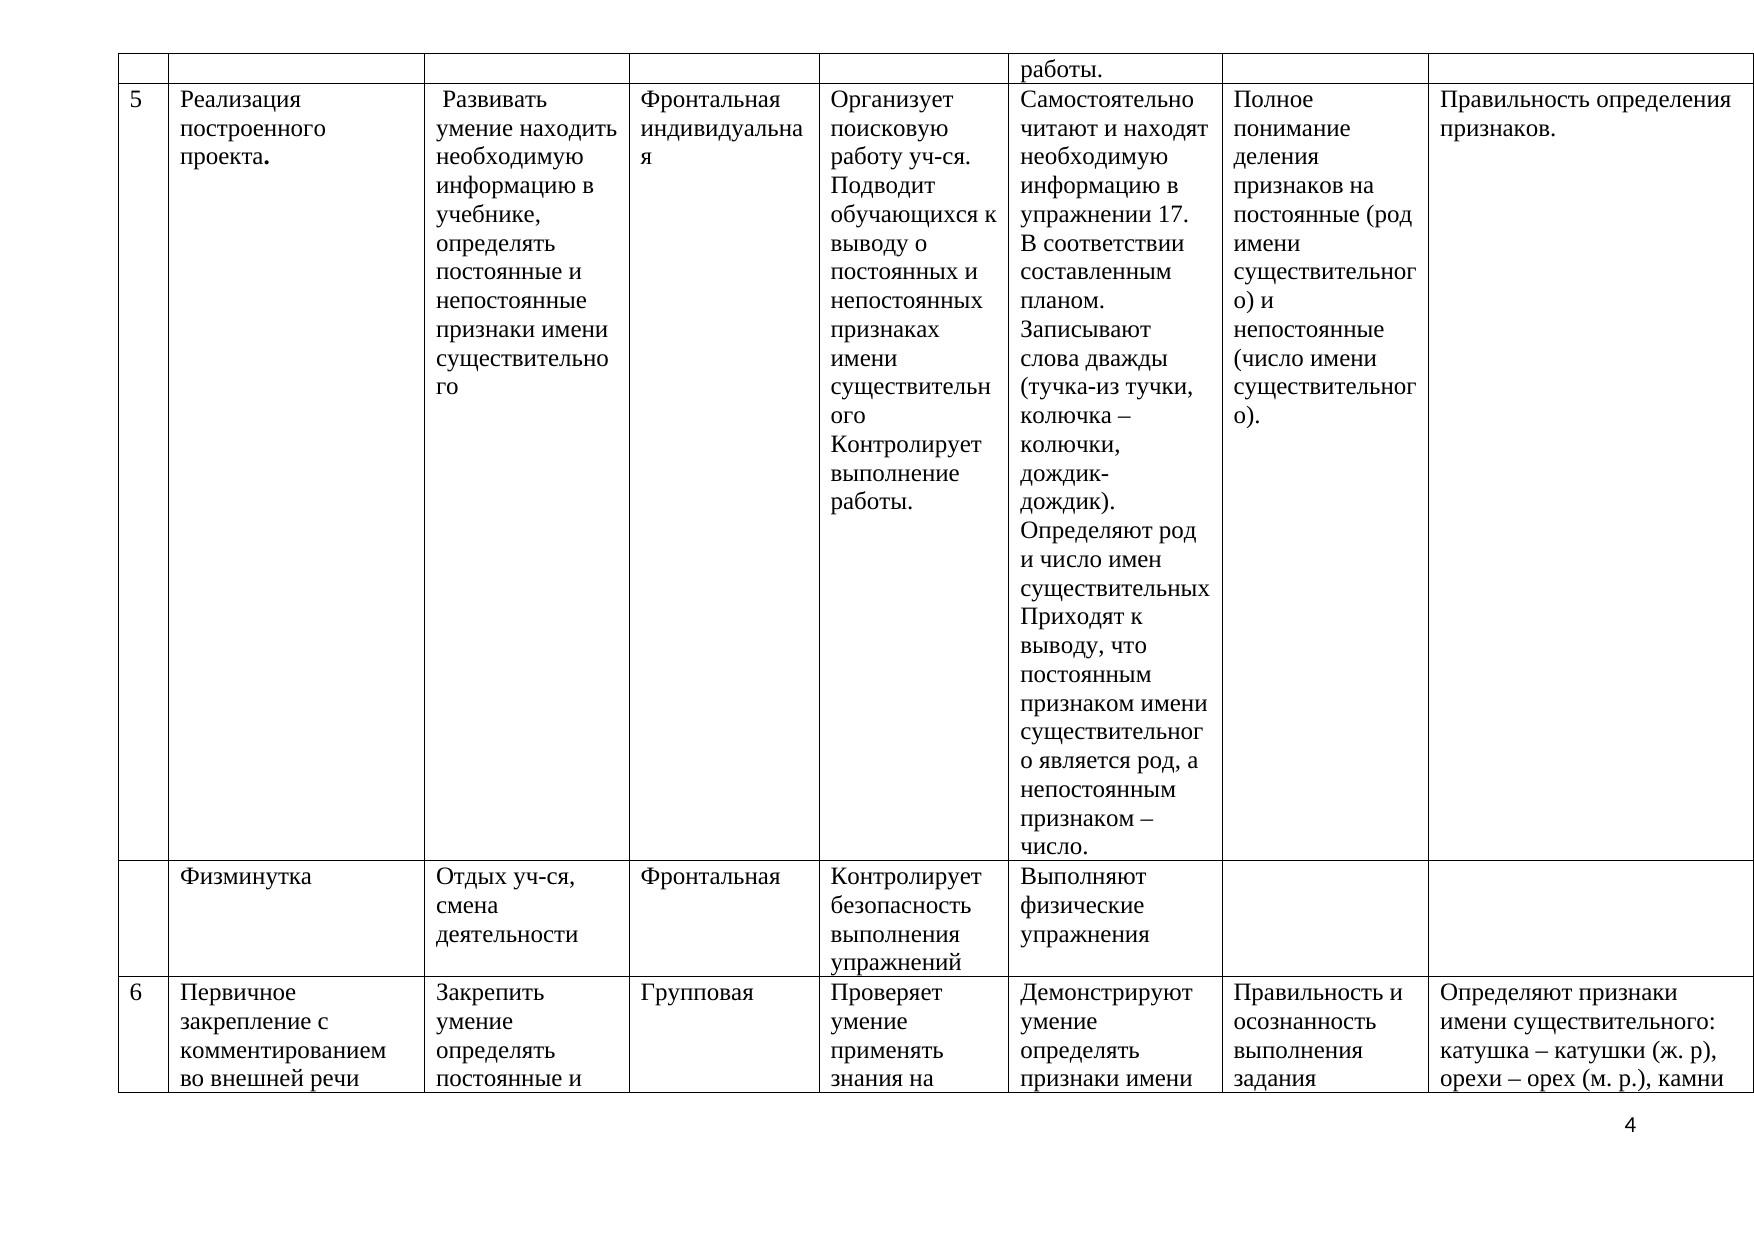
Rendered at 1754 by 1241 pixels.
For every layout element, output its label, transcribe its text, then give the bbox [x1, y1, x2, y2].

table_cell Выполняют физические упражнения [1009, 861, 1222, 976]
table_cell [169, 54, 424, 83]
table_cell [820, 977, 1008, 1092]
table_cell Организует поисковую работу уч-ся. Подводит обучающихся к выводу о постоянных и непостоянных признаках имени существительного Контролирует выполнение работы. [820, 84, 1008, 860]
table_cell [169, 977, 424, 1092]
table_cell [1223, 861, 1428, 976]
table_cell Реализация построенного проекта. [169, 84, 424, 860]
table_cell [425, 54, 629, 83]
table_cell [820, 54, 1008, 83]
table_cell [630, 54, 819, 83]
table_cell Фронтальная [630, 861, 819, 976]
table_cell 6 [119, 977, 168, 1092]
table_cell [425, 977, 629, 1092]
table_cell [1429, 54, 1753, 83]
table_cell Контролирует безопасность выполнения упражнений [820, 861, 1008, 976]
table_cell Физминутка [169, 861, 424, 976]
table_cell 5 [119, 84, 168, 860]
table_cell Фронтальная индивидуальная [630, 84, 819, 860]
table_cell Самостоятельно читают и находят необходимую информацию в упражнении 17. В соответствии составленным планом. Записывают слова дважды (тучка-из тучки, колючка – колючки, дождик- дождик). Определяют род и число имен существительных Приходят к выводу, что постоянным признаком имени существительного является род, а непостоянным признаком –число. [1009, 84, 1222, 860]
table_cell Развивать умение находить необходимую информацию в учебнике, определять постоянные и непостоянные признаки имени существительного [425, 84, 629, 860]
table_cell [119, 861, 168, 976]
table_cell Правильность определения признаков. [1429, 84, 1753, 860]
table_cell Групповая [630, 977, 819, 1092]
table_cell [1009, 54, 1222, 83]
table_cell Отдых уч-ся, смена деятельности [425, 861, 629, 976]
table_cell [1223, 54, 1428, 83]
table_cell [1429, 977, 1753, 1092]
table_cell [1009, 977, 1222, 1092]
table_cell 4 [119, 54, 168, 83]
table_cell [1429, 861, 1753, 976]
table_cell Полное понимание деления признаков на постоянные (род имени существительного) и непостоянные (число имени существительного). [1223, 84, 1428, 860]
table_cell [1223, 977, 1428, 1092]
